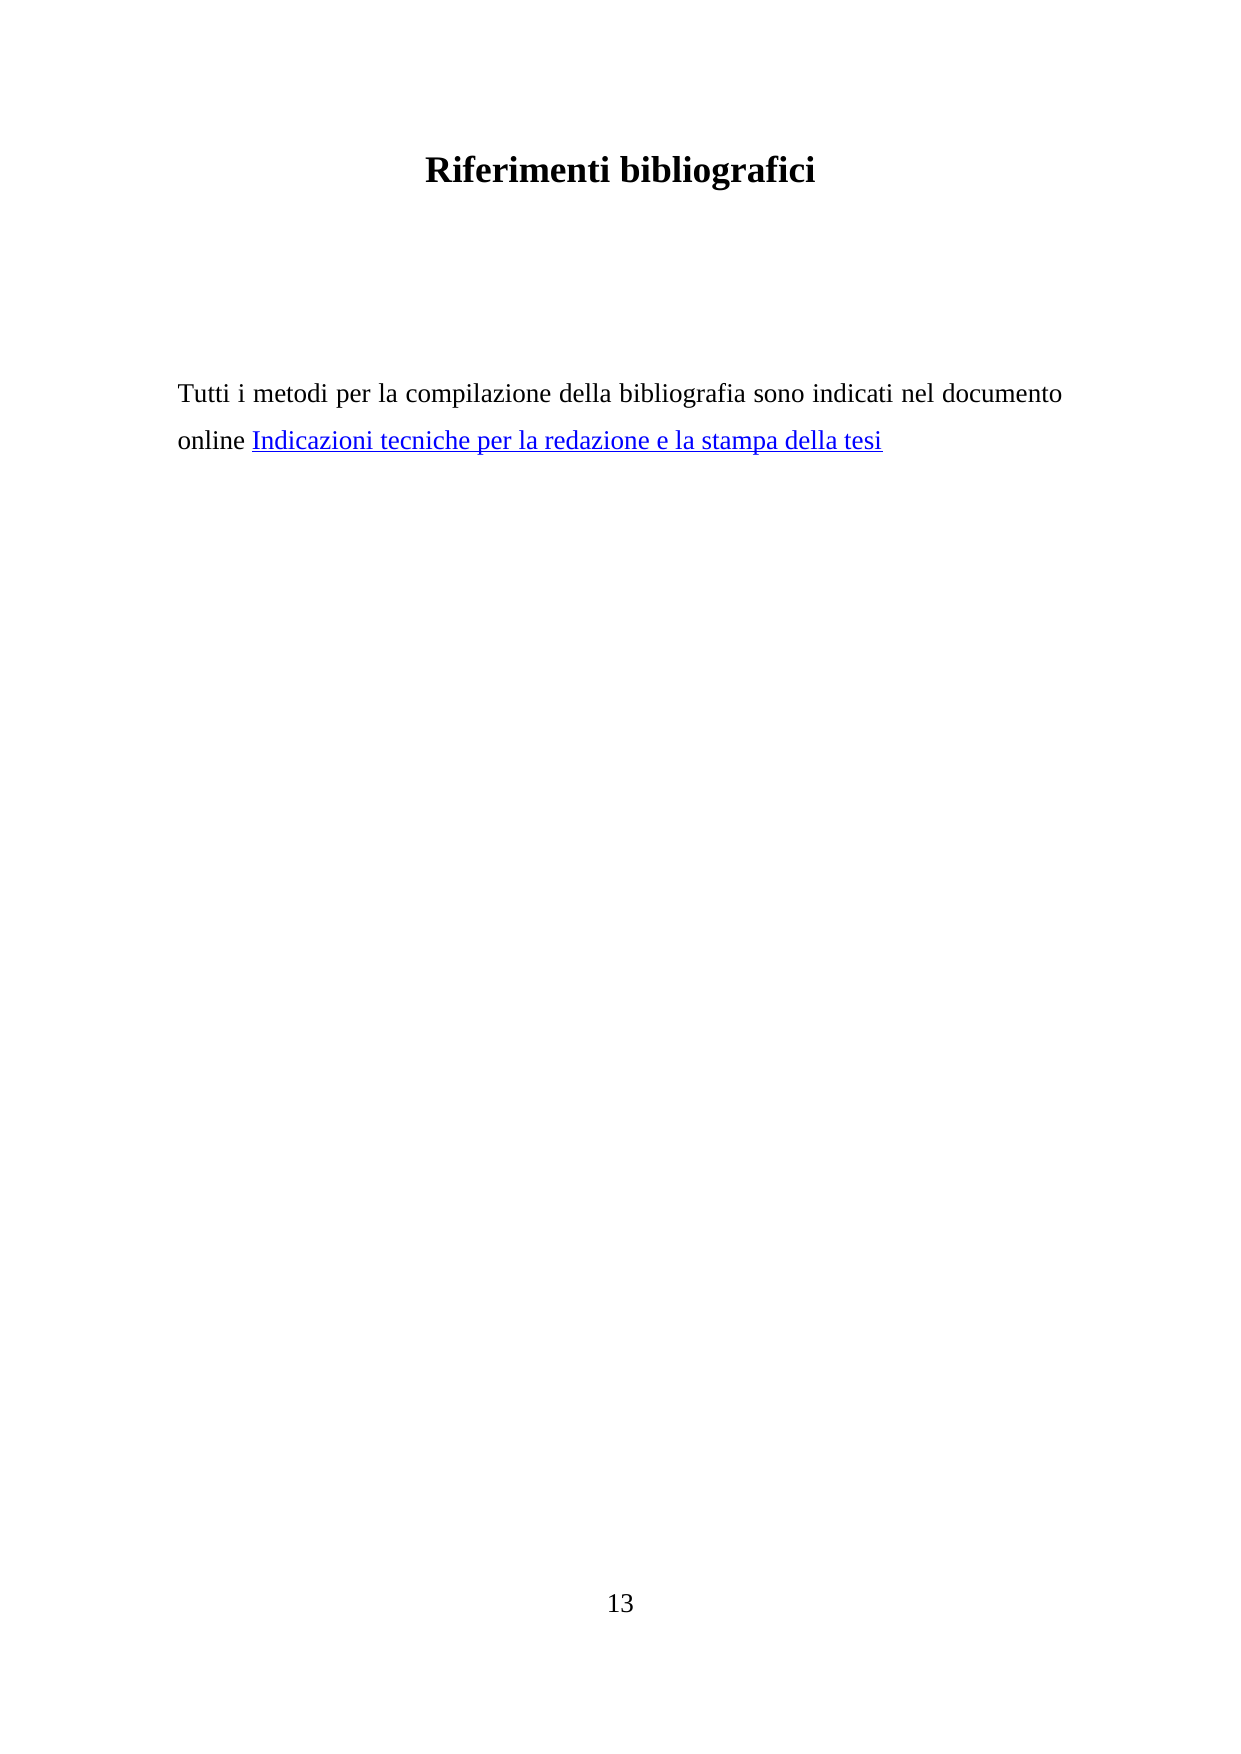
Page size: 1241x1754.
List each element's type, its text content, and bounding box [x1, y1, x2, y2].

text Tutti i metodi per la compilazione della bibliografia sono indicati nel documento online Indicazioni tecniche per la redazione e la stampa della tesi [177, 377, 1063, 455]
text Riferimenti bibliografici [177, 148, 1063, 191]
